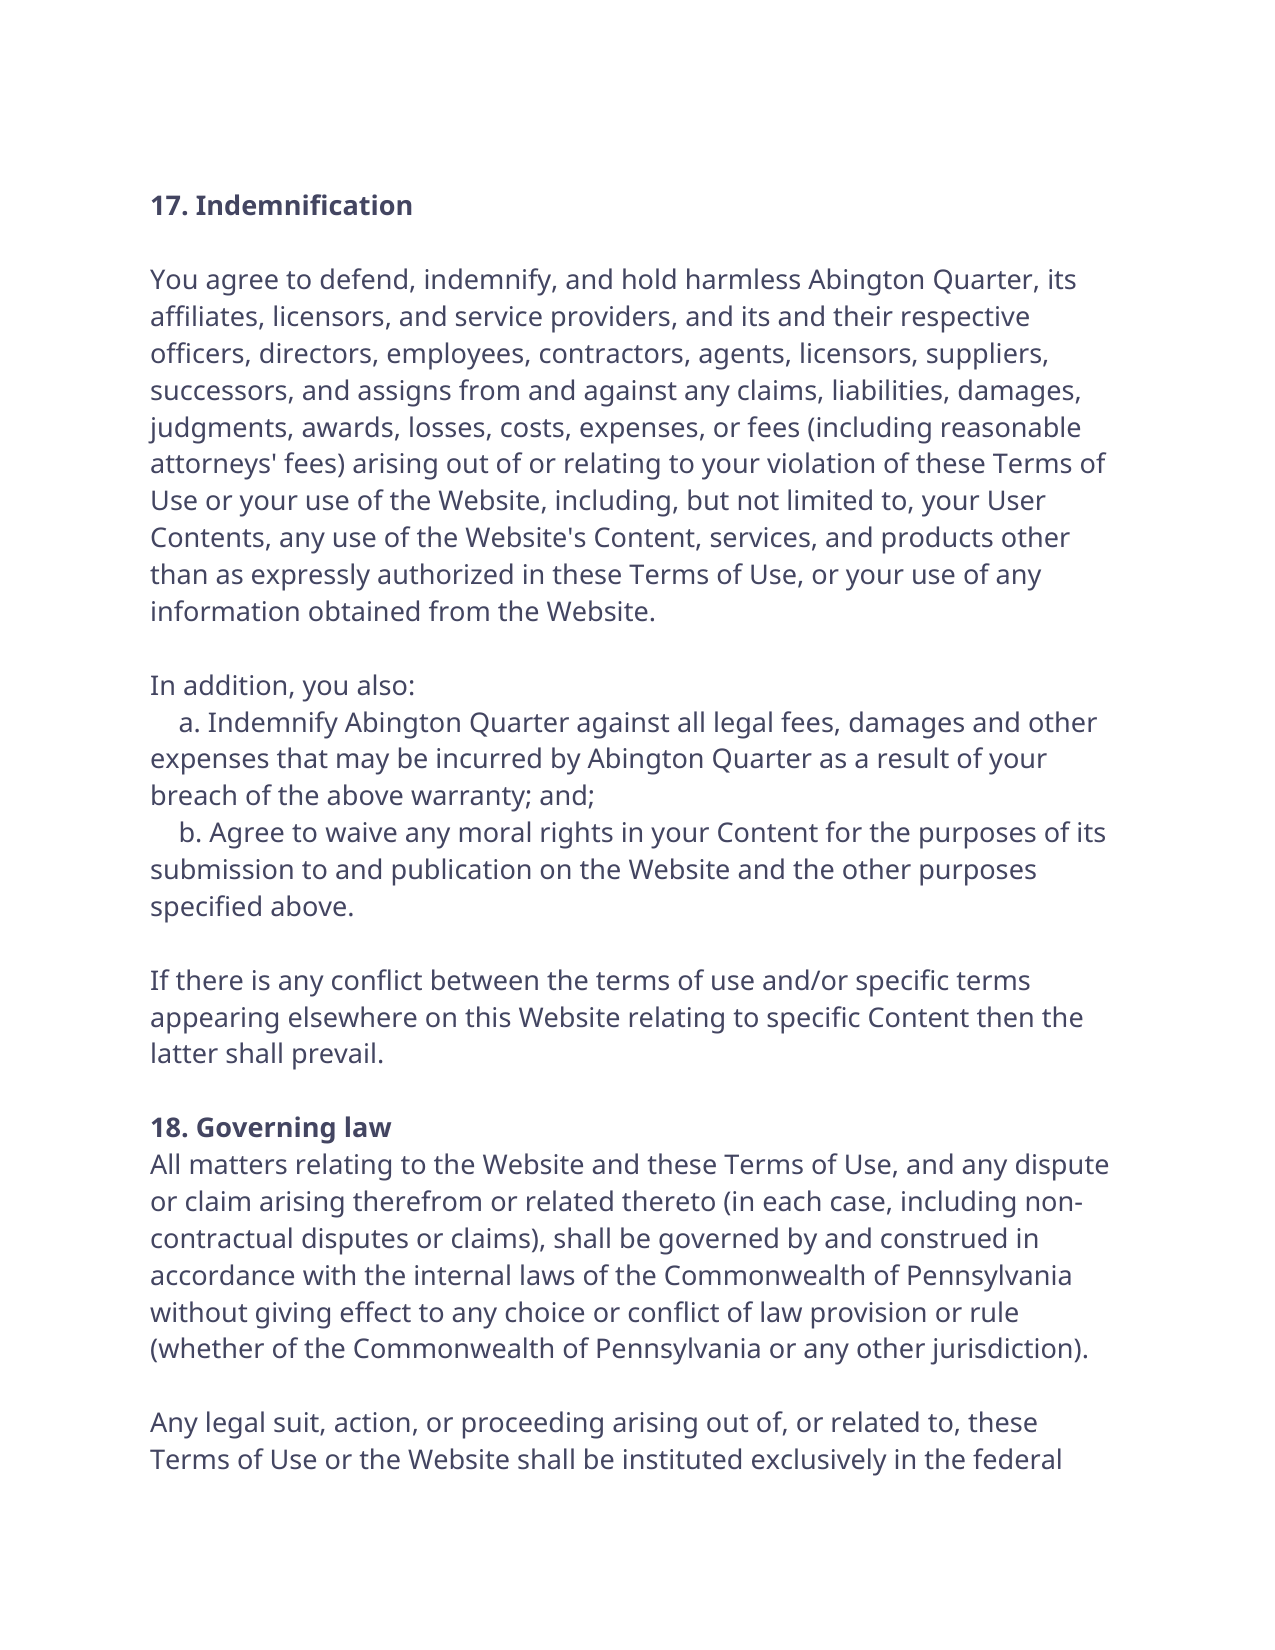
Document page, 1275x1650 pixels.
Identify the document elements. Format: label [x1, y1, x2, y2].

text [150, 150, 1125, 1477]
